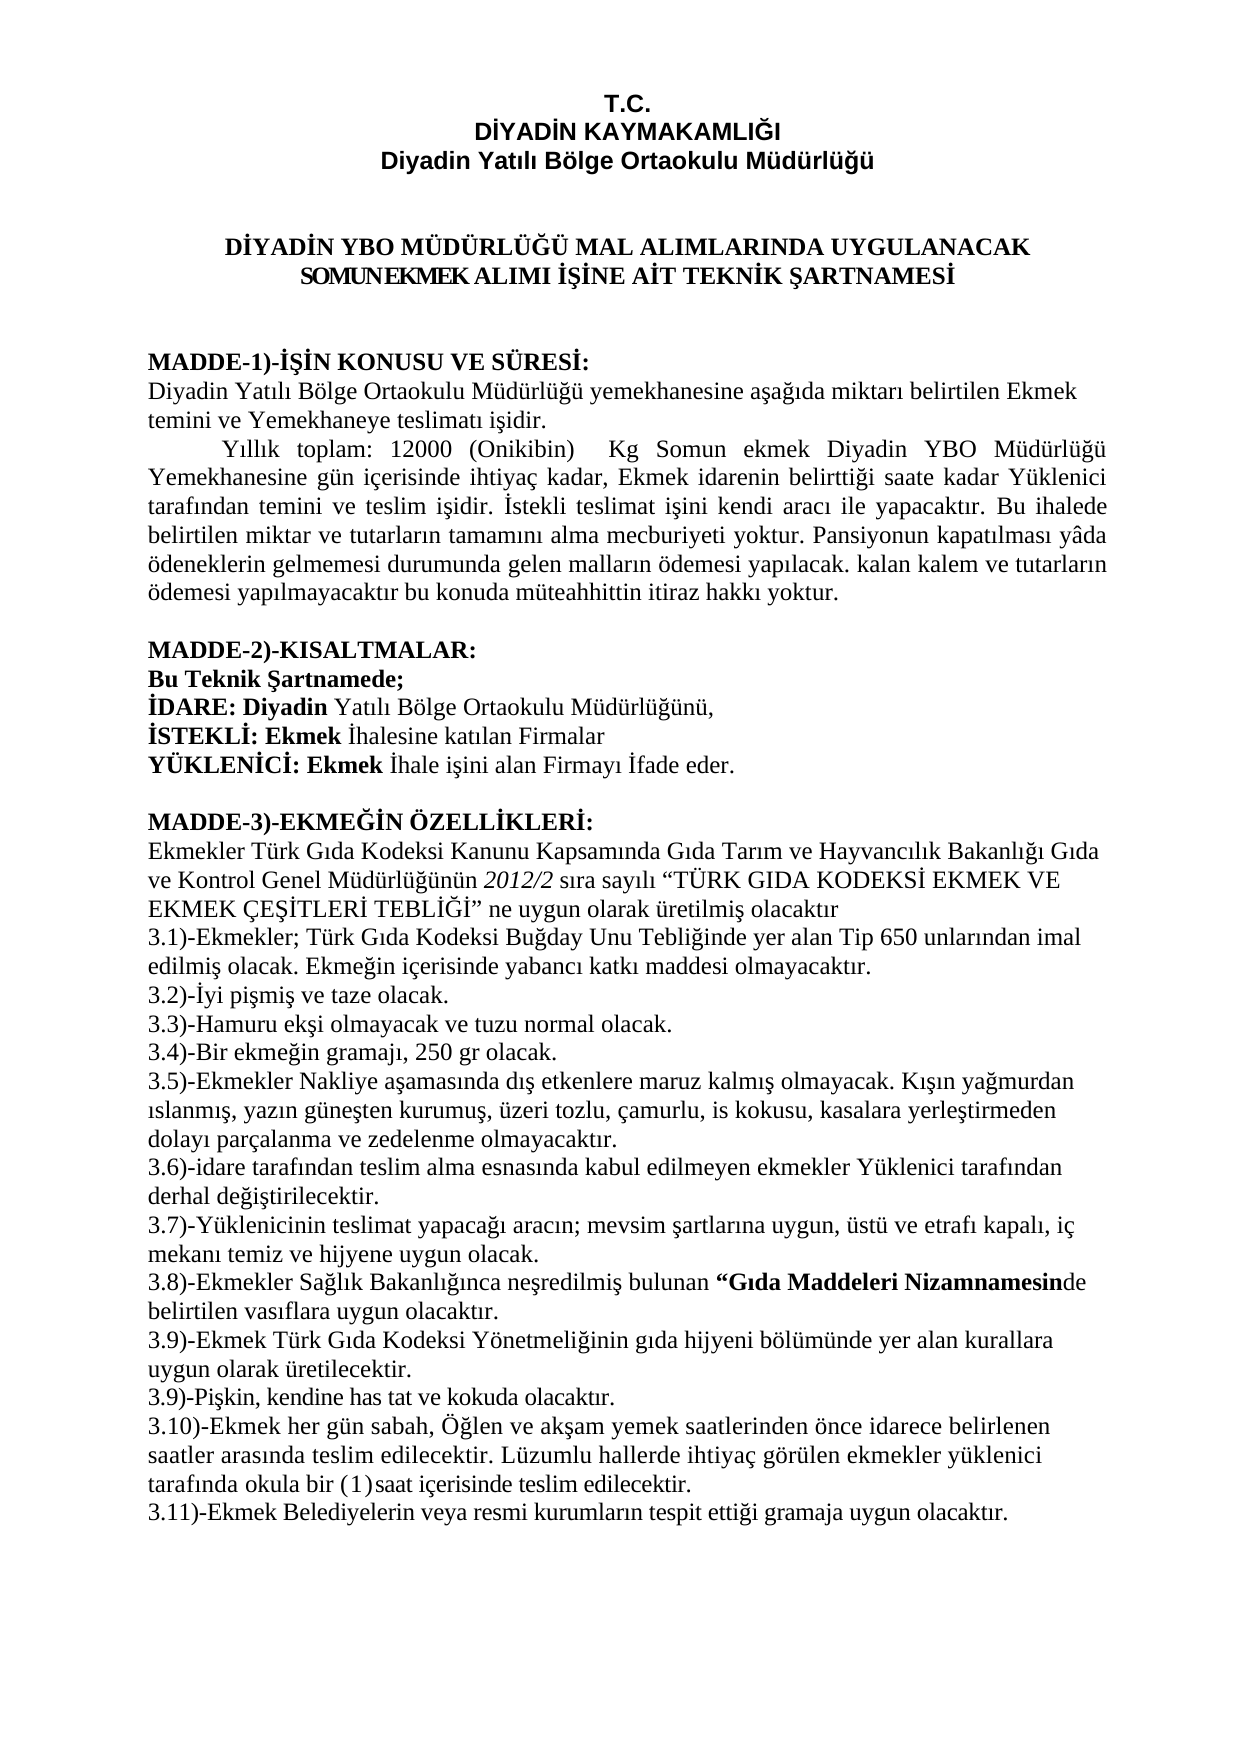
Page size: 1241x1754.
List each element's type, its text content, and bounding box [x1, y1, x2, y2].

text DİYADİN KAYMAKAMLIĞI [148, 117, 1107, 146]
text 3.11)-Ekmek Belediyelerin veya resmi kurumların tespit ettiği gramaja uygun olacaktır. [148, 1497, 1107, 1526]
text 3.9)-Ekmek Türk Gıda Kodeksi Yönetmeliğinin gıda hijyeni bölümünde yer alan kurallara uygun olarak üretilecektir. [148, 1325, 1107, 1382]
text 3.4)-Bir ekmeğin gramajı, 250 gr olacak. [148, 1037, 1107, 1066]
text İSTEKLİ: Ekmek İhalesine katılan Firmalar [148, 721, 1107, 750]
text DİYADİN YBO MÜDÜRLÜĞÜ MAL ALIMLARINDA UYGULANACAK [148, 232, 1107, 261]
text T.C. [148, 89, 1107, 117]
text Diyadin Yatılı Bölge Ortaokulu Müdürlüğü [148, 146, 1107, 175]
text 3.7)-Yüklenicinin teslimat yapacağı aracın; mevsim şartlarına uygun, üstü ve etrafı kapalı, iç mekanı temiz ve hijyene uygun olacak. [148, 1210, 1107, 1267]
text MADDE-3)-EKMEĞİN ÖZELLİKLERİ: [148, 807, 1107, 836]
text MADDE-1)-İŞİN KONUSU VE SÜRESİ: [148, 347, 1107, 376]
text İDARE: Diyadin Yatılı Bölge Ortaokulu Müdürlüğünü, [148, 692, 1107, 721]
text SOMUN EKMEK ALIMI İŞİNE AİT TEKNİK ŞARTNAMESİ [148, 261, 1107, 290]
text 3.10)-Ekmek her gün sabah, Öğlen ve akşam yemek saatlerinden önce idarece belirlenen saatler arasında teslim edilecektir. Lüzumlu hallerde ihtiyaç görülen ekmekler yüklenici tarafında okula bir (1)saat içerisinde teslim edilecektir. [148, 1411, 1107, 1497]
text Bu Teknik Şartnamede; [148, 664, 1107, 692]
text 3.5)-Ekmekler Nakliye aşamasında dış etkenlere maruz kalmış olmayacak. Kışın yağmurdan ıslanmış, yazın güneşten kurumuş, üzeri tozlu, çamurlu, is kokusu, kasalara yerleştirmeden dolayı parçalanma ve zedelenme olmayacaktır. [148, 1066, 1107, 1152]
text 3.6)-idare tarafından teslim alma esnasında kabul edilmeyen ekmekler Yüklenici tarafından derhal değiştirilecektir. [148, 1152, 1107, 1210]
text Yıllık toplam: 12000 (Onikibin) Kg Somun ekmek Diyadin YBO Müdürlüğü Yemekhanesine gün içerisinde ihtiyaç kadar, Ekmek idarenin belirttiği saate kadar Yüklenici tarafından temini ve teslim işidir. İstekli teslimat işini kendi aracı ile yapacaktır. Bu ihalede belirtilen miktar ve tutarların tamamını alma mecburiyeti yoktur. Pansiyonun kapatılması yâda ödeneklerin gelmemesi durumunda gelen malların ödemesi yapılacak. kalan kalem ve tutarların ödemesi yapılmayacaktır bu konuda müteahhittin itiraz hakkı yoktur. [148, 434, 1107, 606]
text 3.9)-Pişkin, kendine has tat ve kokuda olacaktır. [148, 1382, 1107, 1411]
text 3.3)-Hamuru ekşi olmayacak ve tuzu normal olacak. [148, 1009, 1107, 1037]
text YÜKLENİCİ: Ekmek İhale işini alan Firmayı İfade eder. [148, 750, 1107, 779]
text Ekmekler Türk Gıda Kodeksi Kanunu Kapsamında Gıda Tarım ve Hayvancılık Bakanlığı Gıda ve Kontrol Genel Müdürlüğünün 2012/2 sıra sayılı “TÜRK GIDA KODEKSİ EKMEK VE EKMEK ÇEŞİTLERİ TEBLİĞİ” ne uygun olarak üretilmiş olacaktır [148, 836, 1107, 922]
text Diyadin Yatılı Bölge Ortaokulu Müdürlüğü yemekhanesine aşağıda miktarı belirtilen Ekmek temini ve Yemekhaneye teslimatı işidir. [148, 376, 1107, 434]
text 3.2)-İyi pişmiş ve taze olacak. [148, 980, 1107, 1009]
text MADDE-2)-KISALTMALAR: [148, 635, 1107, 664]
text 3.1)-Ekmekler; Türk Gıda Kodeksi Buğday Unu Tebliğinde yer alan Tip 650 unlarından imal edilmiş olacak. Ekmeğin içerisinde yabancı katkı maddesi olmayacaktır. [148, 922, 1107, 980]
text 3.8)-Ekmekler Sağlık Bakanlığınca neşredilmiş bulunan “Gıda Maddeleri Nizamnamesinde belirtilen vasıflara uygun olacaktır. [148, 1267, 1107, 1325]
